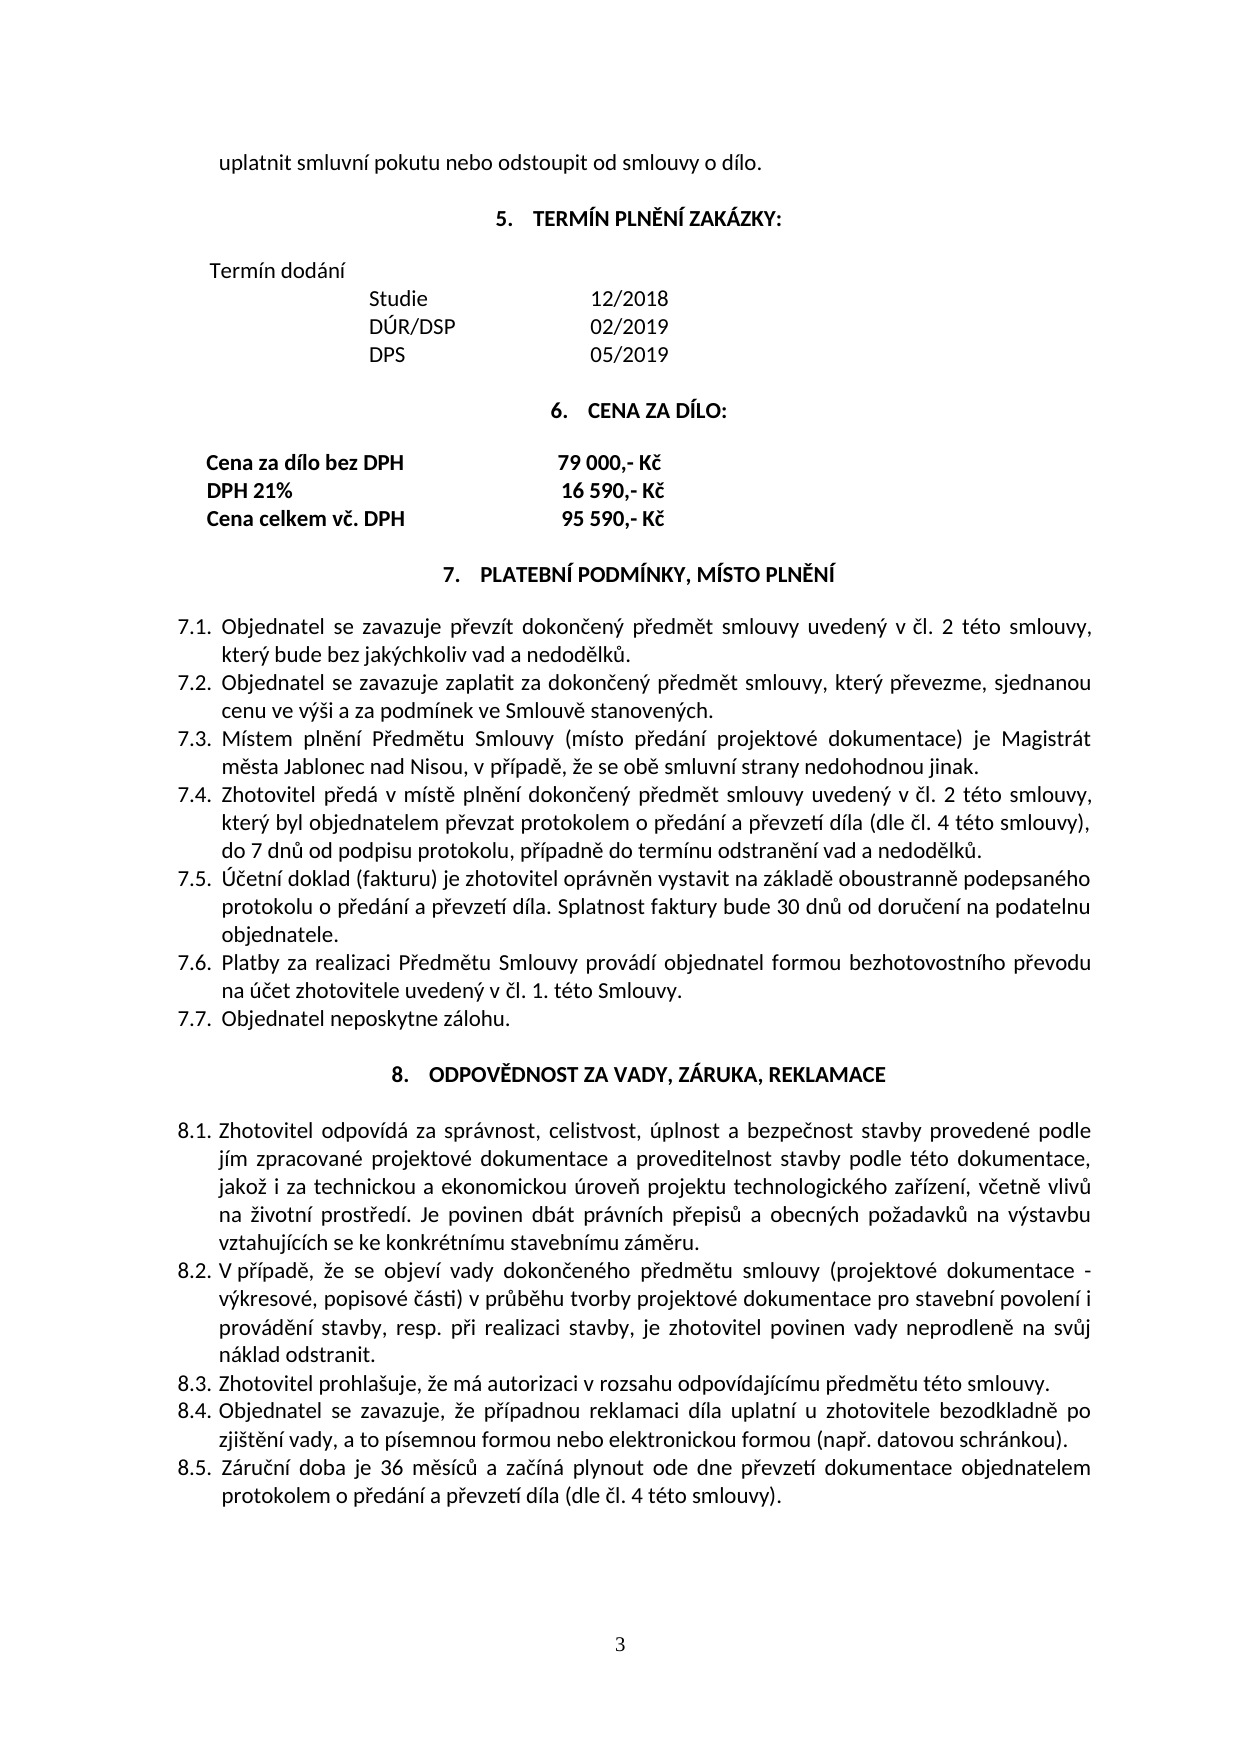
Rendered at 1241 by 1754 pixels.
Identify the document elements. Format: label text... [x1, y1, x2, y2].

list ODPOVĚDNOST ZA VADY, ZÁRUKA, REKLAMACE [185, 1060, 1093, 1088]
list Zhotovitel předá v místě plnění dokončený předmět smlouvy uvedený v čl. 2 této smlouvy, který byl objednatelem převzat protokolem o předání a převzetí díla (dle čl. 4 této smlouvy), do 7 dnů od podpisu protokolu, případně do termínu odstranění vad a nedodělků. [177, 780, 1093, 864]
list Objednatel se zavazuje zaplatit za dokončený předmět smlouvy, který převezme, sjednanou cenu ve výši a za podmínek ve Smlouvě stanovených. [177, 668, 1093, 724]
text Termín dodání [148, 256, 1093, 284]
subtitle Platební podmínky, MÍSTO PLNĚNÍ [185, 560, 1093, 588]
text DÚR/DSP 02/2019 [295, 312, 1093, 340]
text Studie 12/2018 [295, 284, 1093, 312]
list Objednatel neposkytne zálohu. [177, 1004, 1093, 1032]
text DPS 05/2019 [295, 340, 1093, 368]
subtitle Cena za dílo: [185, 396, 1093, 424]
list Účetní doklad (fakturu) je zhotovitel oprávněn vystavit na základě oboustranně podepsaného protokolu o předání a převzetí díla. Splatnost faktury bude 30 dnů od doručení na podatelnu objednatele. [177, 864, 1093, 948]
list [162, 148, 1093, 176]
list V případě, že se objeví vady dokončeného předmětu smlouvy (projektové dokumentace - výkresové, popisové části) v průběhu tvorby projektové dokumentace pro stavební povolení i provádění stavby, resp. při realizaci stavby, je zhotovitel povinen vady neprodleně na svůj náklad odstranit. [177, 1257, 1093, 1369]
text Cena za dílo bez DPH 79 000,- Kč [185, 448, 1093, 476]
subtitle Termín plnění zakázky: [185, 204, 1093, 232]
list Záruční doba je 36 měsíců a začíná plynout ode dne převzetí dokumentace objednatelem protokolem o předání a převzetí díla (dle čl. 4 této smlouvy). [177, 1453, 1093, 1509]
text DPH 21% 16 590,- Kč [207, 476, 1093, 504]
list Zhotovitel odpovídá za správnost, celistvost, úplnost a bezpečnost stavby provedené podle jím zpracované projektové dokumentace a proveditelnost stavby podle této dokumentace, jakož i za technickou a ekonomickou úroveň projektu technologického zařízení, včetně vlivů na životní prostředí. Je povinen dbát právních přepisů a obecných požadavků na výstavbu vztahujících se ke konkrétnímu stavebnímu záměru. [177, 1116, 1093, 1257]
list Zhotovitel prohlašuje, že má autorizaci v rozsahu odpovídajícímu předmětu této smlouvy. [177, 1369, 1093, 1397]
list Objednatel se zavazuje převzít dokončený předmět smlouvy uvedený v čl. 2 této smlouvy, který bude bez jakýchkoliv vad a nedodělků. [177, 612, 1093, 668]
text Cena celkem vč. DPH 95 590,- Kč [207, 504, 1093, 532]
list Místem plnění Předmětu Smlouvy (místo předání projektové dokumentace) je Magistrát města Jablonec nad Nisou, v případě, že se obě smluvní strany nedohodnou jinak. [177, 724, 1093, 780]
list Objednatel se zavazuje, že případnou reklamaci díla uplatní u zhotovitele bezodkladně po zjištění vady, a to písemnou formou nebo elektronickou formou (např. datovou schránkou). [177, 1397, 1093, 1453]
list Platby za realizaci Předmětu Smlouvy provádí objednatel formou bezhotovostního převodu na účet zhotovitele uvedený v čl. 1. této Smlouvy. [177, 948, 1093, 1004]
